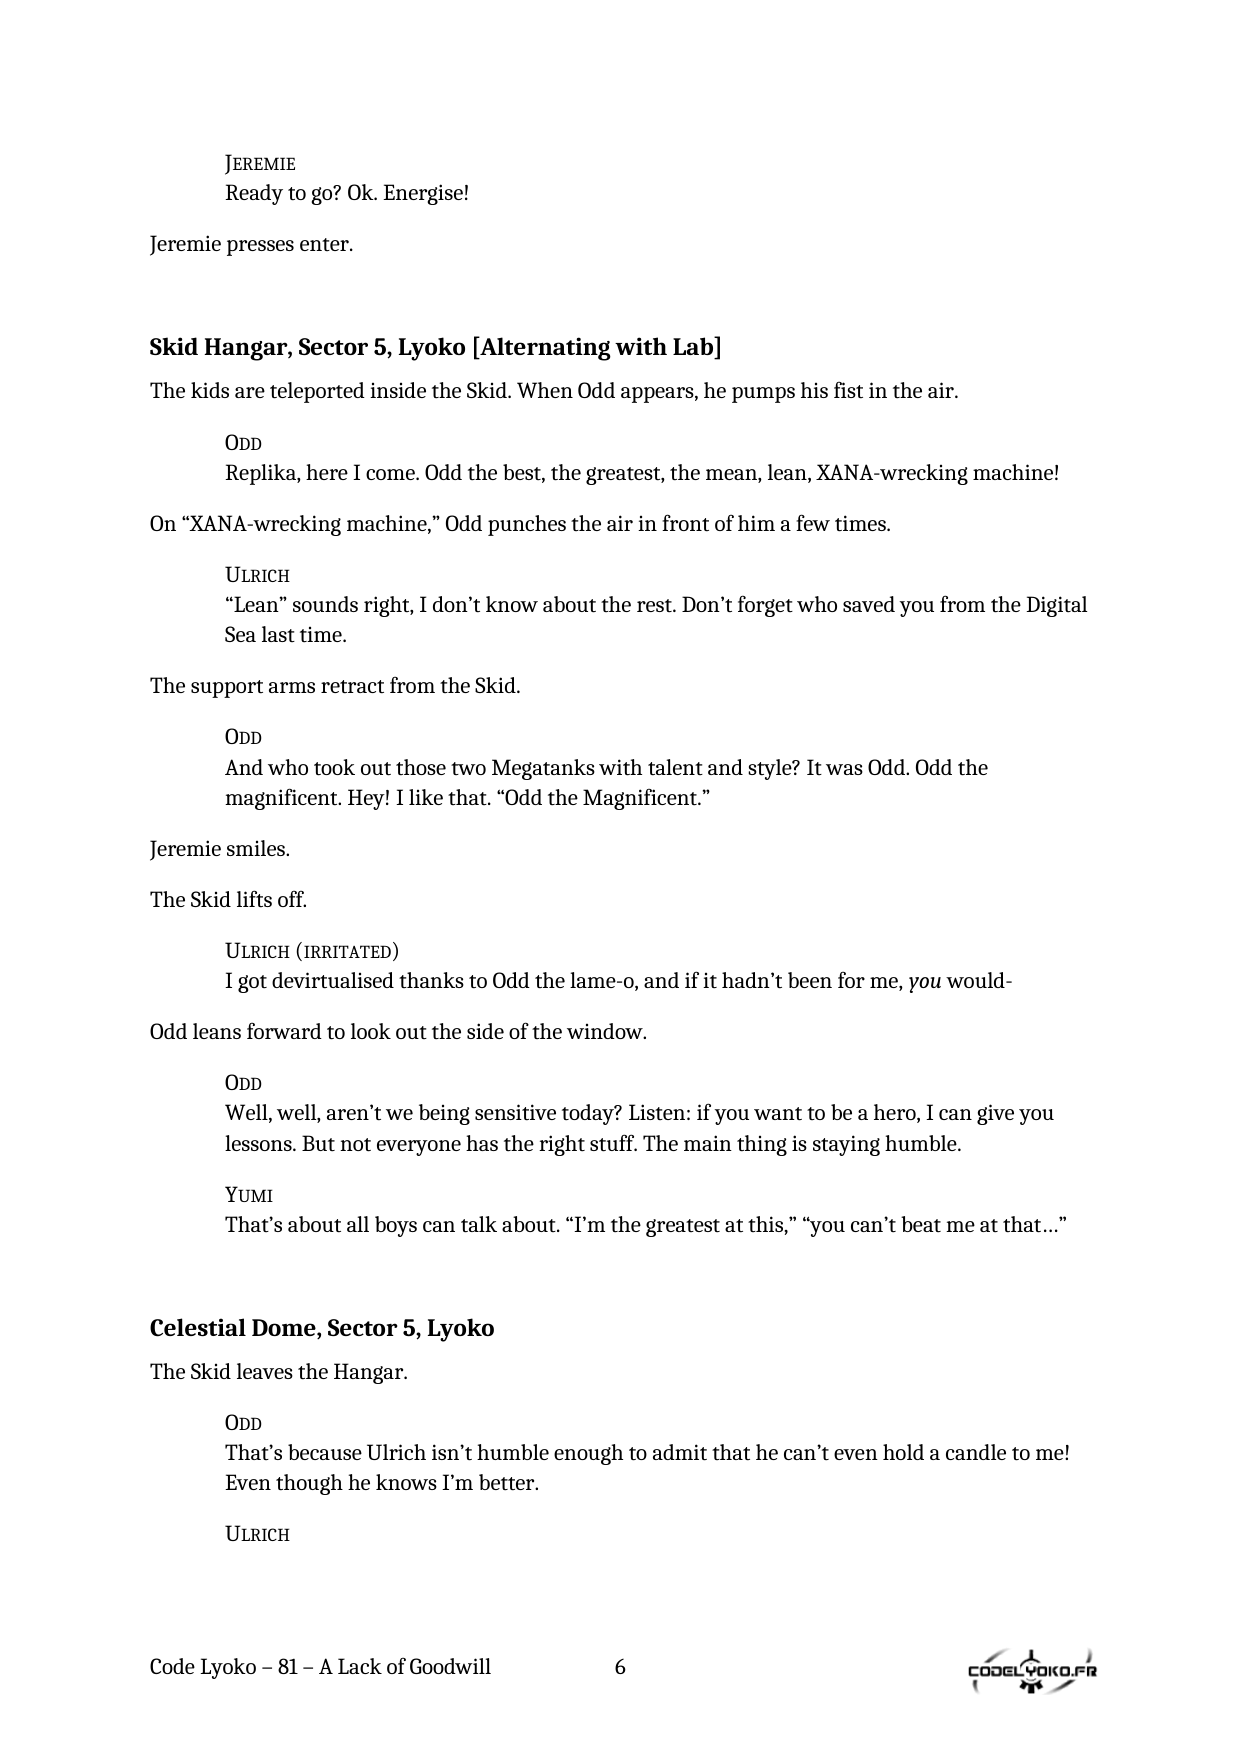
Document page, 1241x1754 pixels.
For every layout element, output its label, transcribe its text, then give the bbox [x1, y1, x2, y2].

text Jeremie presses enter. [150, 231, 1090, 258]
text And who took out those two Megatanks with talent and style? It was Odd. Odd the magnificent. Hey! I like that. “Odd the Magnificent.” [225, 754, 1090, 811]
picture [965, 1647, 1100, 1695]
text Ulrich [225, 1521, 1090, 1547]
text Ready to go? Ok. Energise! [225, 180, 1090, 207]
text On “XANA-wrecking machine,” Odd punches the air in front of him a few times. [150, 511, 1090, 537]
text Replika, here I come. Odd the best, the greatest, the mean, lean, XANA-wrecking machine! [225, 459, 1090, 486]
text I got devirtualised thanks to Odd the lame-o, and if it hadn’t been for me, you would- [225, 968, 1090, 994]
text Odd [225, 429, 1090, 456]
text Yumi [225, 1181, 1090, 1208]
text Jeremie smiles. [150, 836, 1090, 862]
text The kids are teleported inside the Skid. When Odd appears, he pumps his fist in the air. [150, 378, 1090, 404]
text Jeremie [225, 150, 1090, 176]
subtitle Celestial Dome, Sector 5, Lyoko [150, 1314, 1090, 1342]
text Well, well, aren’t we being sensitive today? Listen: if you want to be a hero, I can give you lessons. But not everyone has the right stuff. The main thing is staying humble. [225, 1100, 1090, 1157]
text Ulrich (irritated) [225, 938, 1090, 964]
text That’s about all boys can talk about. “I’m the greatest at this,” “you can’t beat me at that…” [225, 1212, 1090, 1238]
text Odd [225, 1409, 1090, 1436]
text Odd [225, 1070, 1090, 1096]
text Odd [225, 724, 1090, 750]
text Ulrich [225, 562, 1090, 588]
subtitle Skid Hangar, Sector 5, Lyoko [Alternating with Lab] [150, 333, 1090, 362]
text That’s because Ulrich isn’t humble enough to admit that he can’t even hold a candle to me! Even though he knows I’m better. [225, 1440, 1090, 1496]
text Odd leans forward to look out the side of the window. [150, 1019, 1090, 1045]
text “Lean” sounds right, I don’t know about the rest. Don’t forget who saved you from the Digital Sea last time. [225, 592, 1090, 648]
text The Skid lifts off. [150, 887, 1090, 913]
text The support arms retract from the Skid. [150, 673, 1090, 699]
text The Skid leaves the Hangar. [150, 1358, 1090, 1385]
